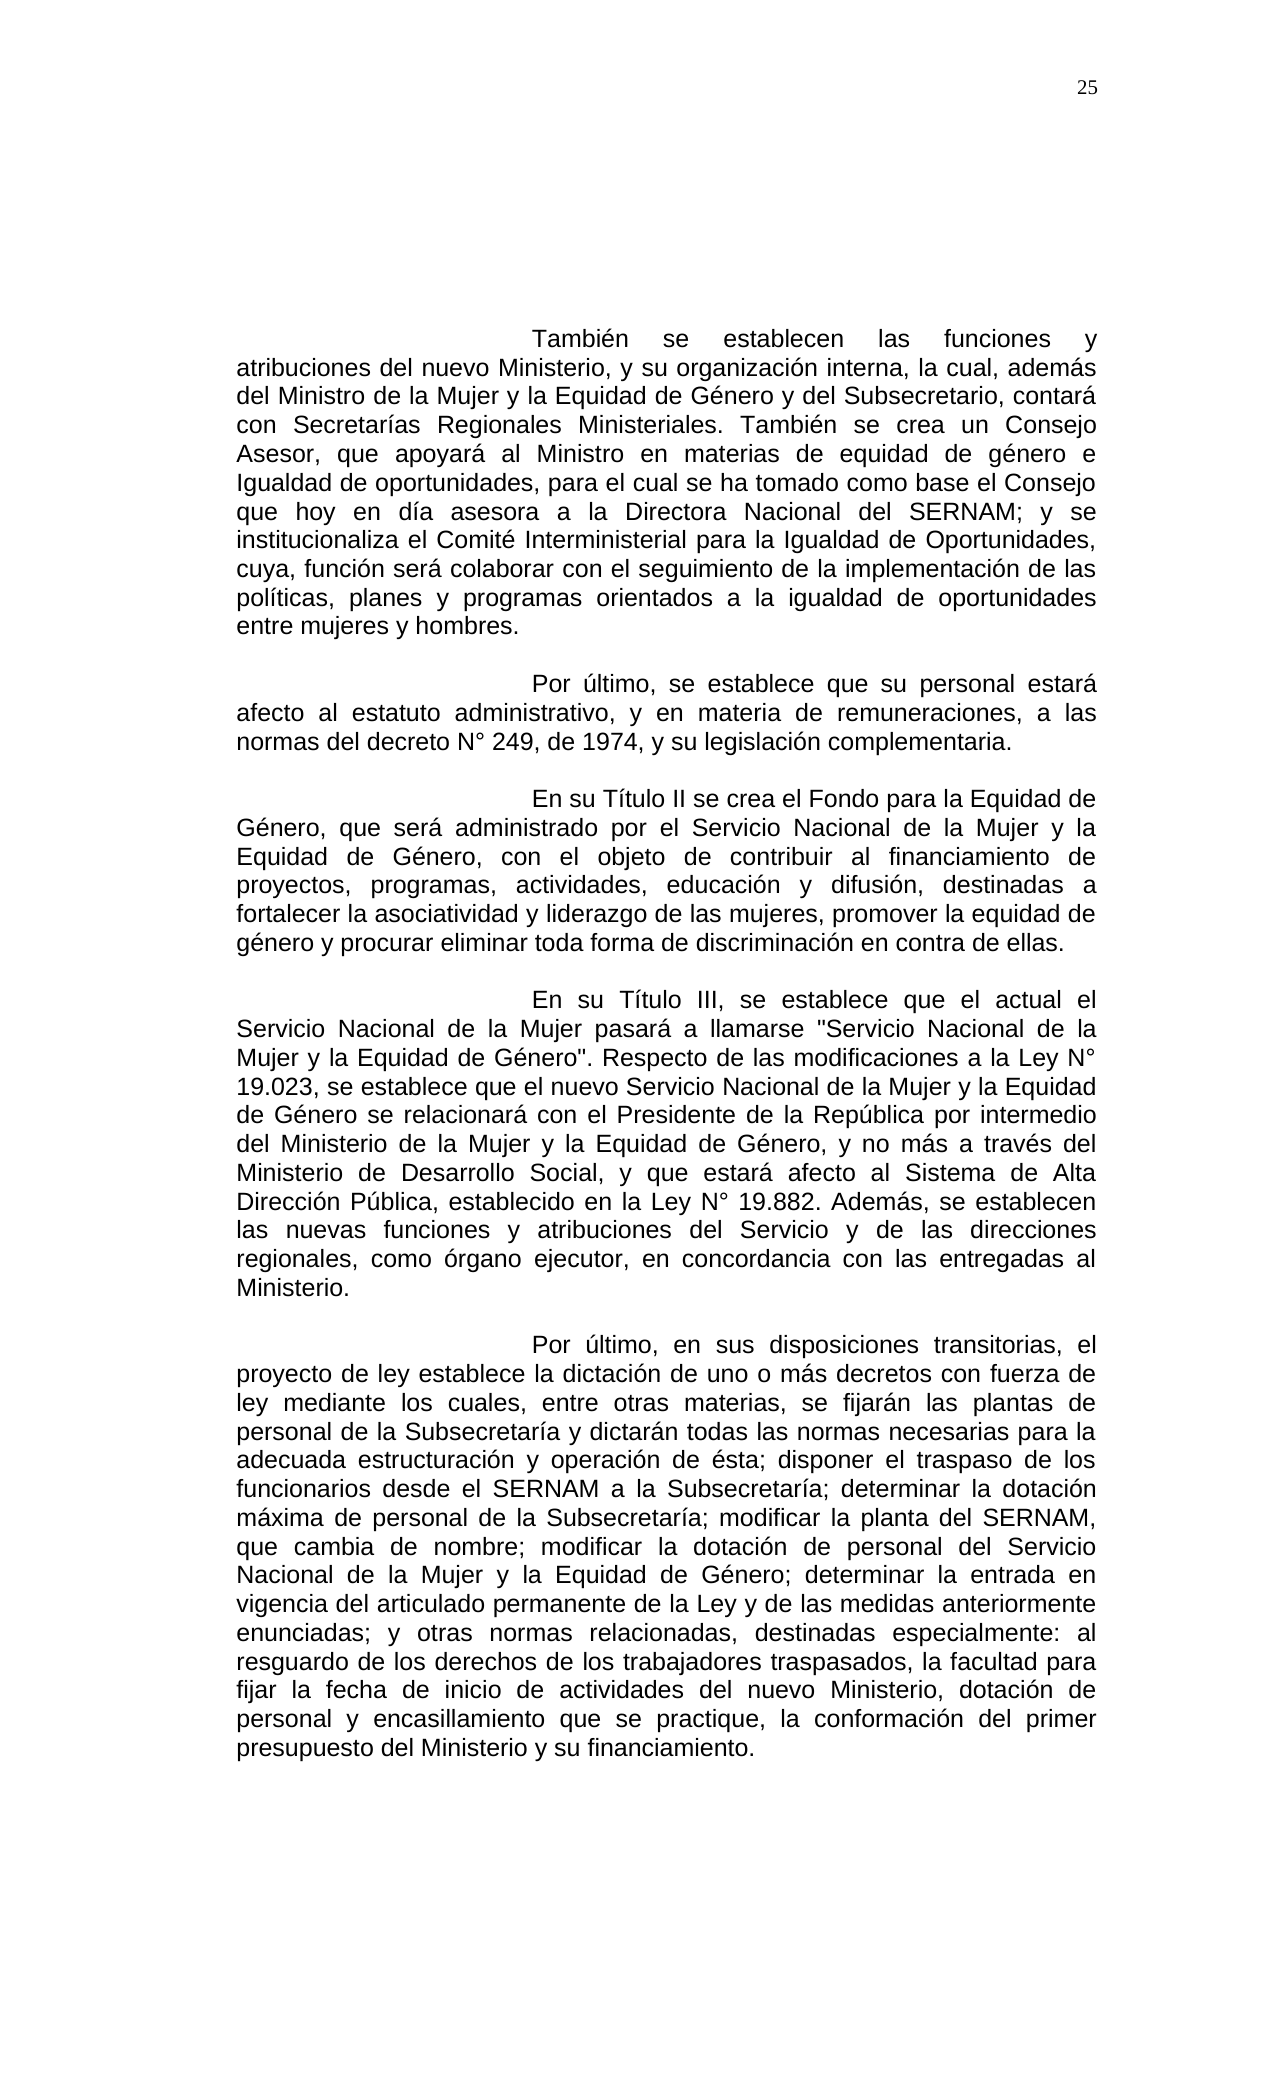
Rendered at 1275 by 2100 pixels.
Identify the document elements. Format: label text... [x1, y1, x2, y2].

text En su Título II se crea el Fondo para la Equidad de Género, que será administrado por el Servicio Nacional de la Mujer y la Equidad de Género, con el objeto de contribuir al financiamiento de proyectos, programas, actividades, educación y difusión, destinadas a fortalecer la asociatividad y liderazgo de las mujeres, promover la equidad de género y procurar eliminar toda forma de discriminación en contra de ellas. [236, 784, 1098, 957]
text También se establecen las funciones y atribuciones del nuevo Ministerio, y su organización interna, la cual, además del Ministro de la Mujer y la Equidad de Género y del Subsecretario, contará con Secretarías Regionales Ministeriales. También se crea un Consejo Asesor, que apoyará al Ministro en materias de equidad de género e Igualdad de oportunidades, para el cual se ha tomado como base el Consejo que hoy en día asesora a la Directora Nacional del SERNAM; y se institucionaliza el Comité Interministerial para la Igualdad de Oportunidades, cuya, función será colaborar con el seguimiento de la implementación de las políticas, planes y programas orientados a la igualdad de oportunidades entre mujeres y hombres. [236, 324, 1098, 640]
text En su Título III, se establece que el actual el Servicio Nacional de la Mujer pasará a llamarse "Servicio Nacional de la Mujer y la Equidad de Género". Respecto de las modificaciones a la Ley N° 19.023, se establece que el nuevo Servicio Nacional de la Mujer y la Equidad de Género se relacionará con el Presidente de la República por intermedio del Ministerio de la Mujer y la Equidad de Género, y no más a través del Ministerio de Desarrollo Social, y que estará afecto al Sistema de Alta Dirección Pública, establecido en la Ley N° 19.882. Además, se establecen las nuevas funciones y atribuciones del Servicio y de las direcciones regionales, como órgano ejecutor, en concordancia con las entregadas al Ministerio. [236, 985, 1098, 1302]
text Por último, en sus disposiciones transitorias, el proyecto de ley establece la dictación de uno o más decretos con fuerza de ley mediante los cuales, entre otras materias, se fijarán las plantas de personal de la Subsecretaría y dictarán todas las normas necesarias para la adecuada estructuración y operación de ésta; disponer el traspaso de los funcionarios desde el SERNAM a la Subsecretaría; determinar la dotación máxima de personal de la Subsecretaría; modificar la planta del SERNAM, que cambia de nombre; modificar la dotación de personal del Servicio Nacional de la Mujer y la Equidad de Género; determinar la entrada en vigencia del articulado permanente de la Ley y de las medidas anteriormente enunciadas; y otras normas relacionadas, destinadas especialmente: al resguardo de los derechos de los trabajadores traspasados, la facultad para fijar la fecha de inicio de actividades del nuevo Ministerio, dotación de personal y encasillamiento que se practique, la conformación del primer presupuesto del Ministerio y su financiamiento. [236, 1330, 1098, 1762]
text Por último, se establece que su personal estará afecto al estatuto administrativo, y en materia de remuneraciones, a las normas del decreto N° 249, de 1974, y su legislación complementaria. [236, 669, 1098, 755]
